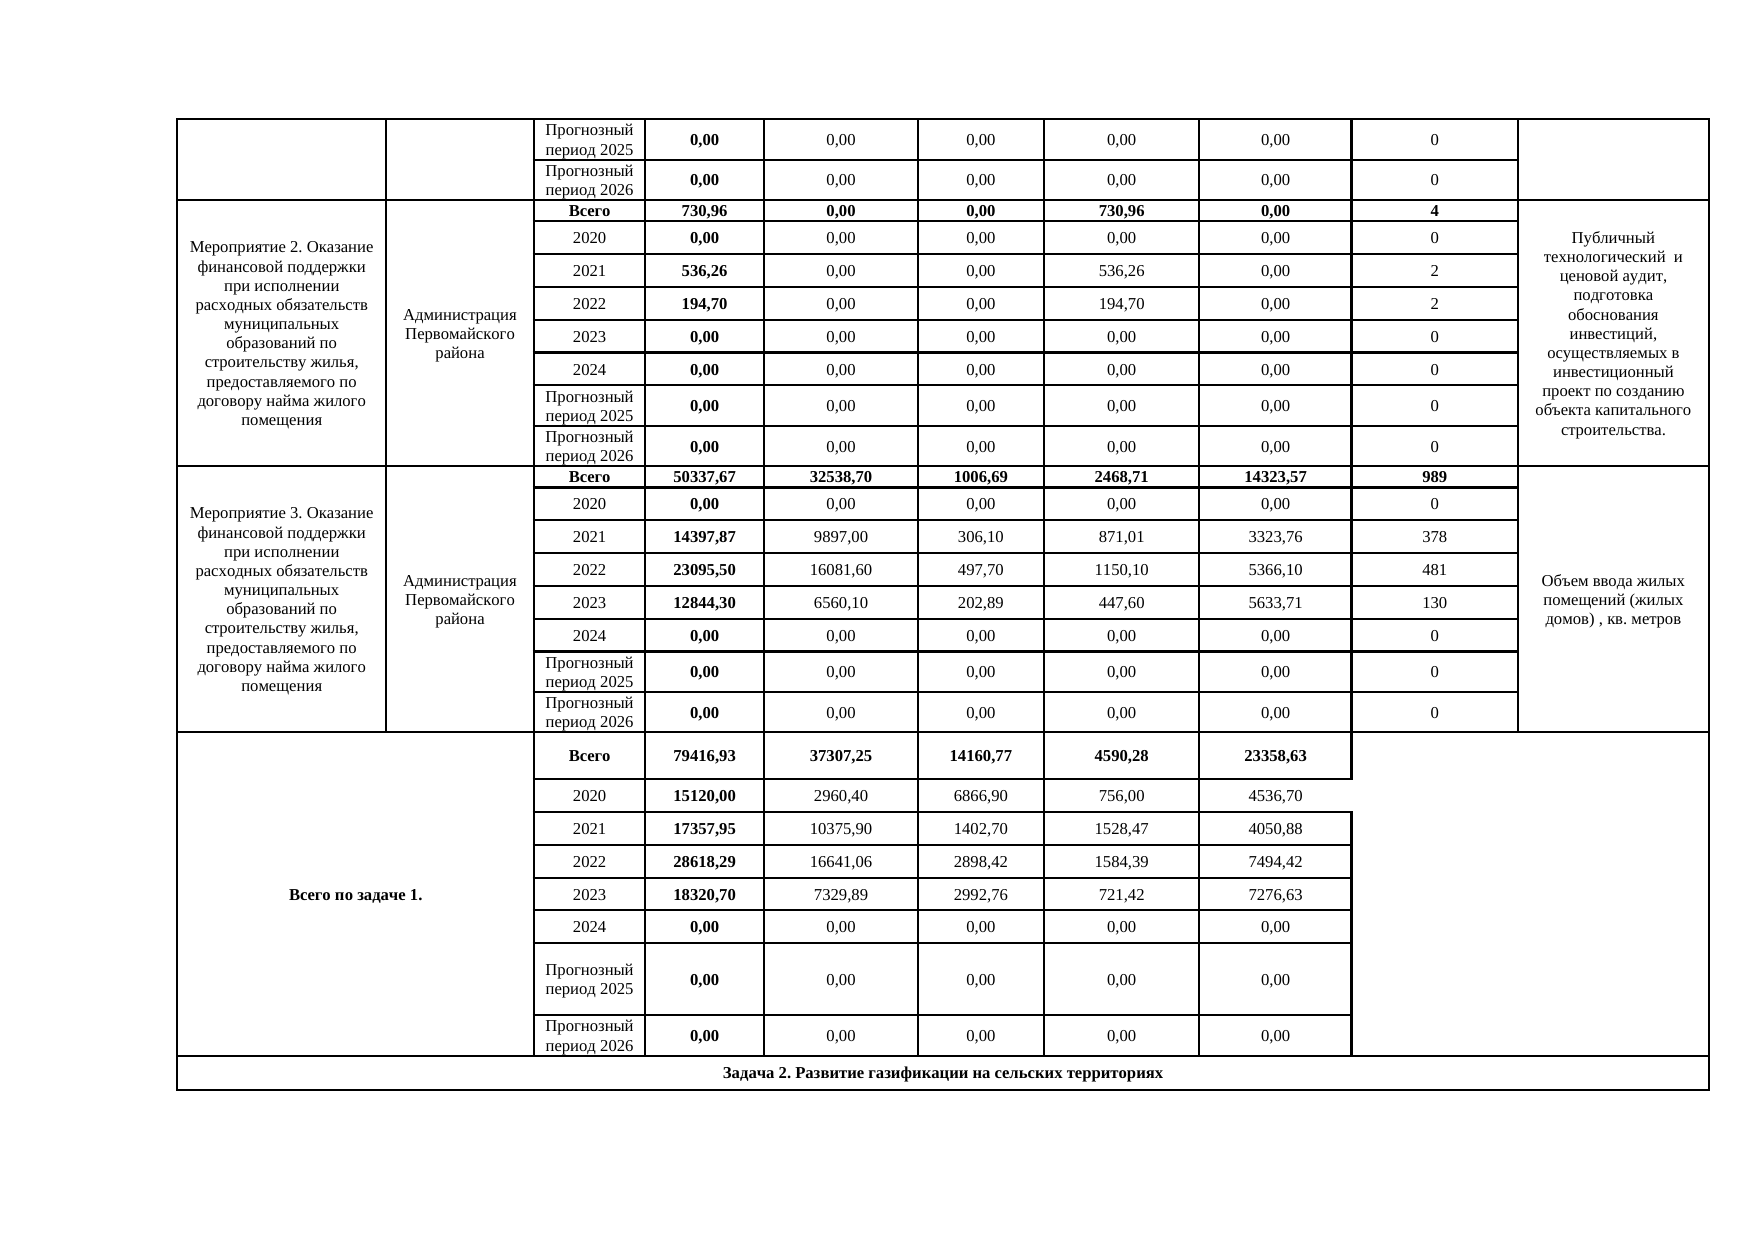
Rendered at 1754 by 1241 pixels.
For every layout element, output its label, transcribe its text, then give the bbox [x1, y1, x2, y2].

table_cell 0,00 [919, 386, 1043, 425]
table_cell 130 [1353, 587, 1517, 618]
table_cell 0,00 [919, 222, 1043, 253]
table_cell 0,00 [1200, 354, 1350, 384]
table_cell 10375,90 [765, 813, 917, 844]
table_cell [1351, 733, 1708, 1054]
table_cell 2960,40 [765, 780, 917, 811]
table_cell Задача 2. Развитие газификации на сельских территориях [178, 1057, 1708, 1089]
table_cell 2024 [535, 620, 644, 650]
table_cell 0,00 [765, 944, 917, 1014]
table_cell 0,00 [1045, 911, 1198, 942]
table_cell 306,10 [919, 521, 1043, 552]
table_cell 0 [1353, 161, 1517, 199]
table_cell 37307,25 [765, 733, 917, 778]
table_cell 0,00 [1200, 620, 1350, 650]
table_cell 0,00 [919, 489, 1043, 519]
table_cell 0,00 [1045, 653, 1198, 691]
table_cell 0 [1353, 321, 1517, 351]
table_cell 0,00 [1200, 911, 1350, 942]
table_cell 79416,93 [646, 733, 763, 778]
table_cell 1006,69 [919, 467, 1043, 486]
table_cell 0,00 [765, 255, 917, 286]
table_cell 0,00 [646, 354, 763, 384]
table_cell 0,00 [919, 653, 1043, 691]
table_cell 1402,70 [919, 813, 1043, 844]
table_cell 0,00 [919, 354, 1043, 384]
table_cell 28618,29 [646, 846, 763, 877]
table_cell 2 [1353, 288, 1517, 319]
table_cell Всего [535, 201, 644, 220]
table_cell 2022 [535, 288, 644, 319]
table_cell 0,00 [1045, 944, 1198, 1014]
table_cell 17357,95 [646, 813, 763, 844]
table_cell 0,00 [919, 620, 1043, 650]
table_cell 15120,00 [646, 780, 763, 811]
table_cell 23095,50 [646, 554, 763, 585]
table_cell 14160,77 [919, 733, 1043, 778]
table_cell 0,00 [919, 255, 1043, 286]
table_cell 0,00 [646, 693, 763, 731]
table_cell 32538,70 [765, 467, 917, 486]
table_cell 0 [1353, 693, 1517, 731]
table_cell 0,00 [919, 1016, 1043, 1054]
table_cell 0,00 [646, 321, 763, 351]
table_cell 7329,89 [765, 879, 917, 909]
table_cell Администрация Первомайского района [387, 467, 533, 731]
table_cell 0,00 [765, 354, 917, 384]
table_cell 2020 [535, 780, 644, 811]
table_cell 0,00 [1200, 427, 1350, 465]
table_cell 0,00 [1045, 120, 1198, 158]
table_cell Всего [535, 467, 644, 486]
table_cell 0,00 [1200, 321, 1350, 351]
table_cell 12844,30 [646, 587, 763, 618]
table_cell 756,00 [1045, 780, 1198, 811]
table_cell 0,00 [1200, 222, 1350, 253]
table_cell 194,70 [1045, 288, 1198, 319]
table_cell 721,42 [1045, 879, 1198, 909]
table_cell 0,00 [765, 620, 917, 650]
table_cell 2 [1353, 255, 1517, 286]
table_cell 871,01 [1045, 521, 1198, 552]
table_cell 4536,70 [1200, 780, 1351, 811]
table_cell 18320,70 [646, 879, 763, 909]
table_cell 447,60 [1045, 587, 1198, 618]
table_cell Прогнозный период 2025 [535, 120, 644, 158]
table_cell 989 [1353, 467, 1517, 486]
table_cell 536,26 [1045, 255, 1198, 286]
table_cell 0,00 [1045, 161, 1198, 199]
table_cell Прогнозный период 2026 [535, 161, 644, 199]
table_cell 0,00 [765, 489, 917, 519]
table_cell 0,00 [1200, 1016, 1350, 1054]
table_cell 0,00 [765, 321, 917, 351]
table_cell 0,00 [646, 944, 763, 1014]
table_cell Мероприятие 3. Оказание финансовой поддержки при исполнении расходных обязательств муниципальных образований по строительству жилья, предоставляемого по договору найма жилого помещения [178, 467, 385, 731]
table_cell Прогнозный период 2025 [535, 944, 644, 1014]
table_cell 0,00 [646, 1016, 763, 1054]
table_cell 0,00 [646, 161, 763, 199]
table_cell Публичный технологический и ценовой аудит, подготовка обоснования инвестиций, осуществляемых в инвестиционный проект по созданию объекта капитального строительства. [1519, 201, 1708, 465]
table_cell 0,00 [919, 201, 1043, 220]
table_cell 0,00 [765, 653, 917, 691]
table_cell 0 [1353, 354, 1517, 384]
table_cell 0,00 [1200, 255, 1350, 286]
table_cell 5633,71 [1200, 587, 1350, 618]
table_cell 0,00 [765, 911, 917, 942]
table_cell Прогнозный период 2026 [535, 693, 644, 731]
table_cell 0,00 [646, 222, 763, 253]
table_cell 1528,47 [1045, 813, 1198, 844]
table_cell 2023 [535, 321, 644, 351]
table_cell 536,26 [646, 255, 763, 286]
table_cell 16641,06 [765, 846, 917, 877]
table_cell 0,00 [765, 427, 917, 465]
table_cell 0,00 [765, 288, 917, 319]
table_cell 2023 [535, 587, 644, 618]
table_cell Прогнозный период 2025 [535, 653, 644, 691]
table_cell 0,00 [1200, 653, 1350, 691]
table_cell 14397,87 [646, 521, 763, 552]
table_cell 0,00 [1200, 944, 1350, 1014]
table_cell 0,00 [646, 427, 763, 465]
table_cell 0,00 [1045, 1016, 1198, 1054]
table_cell Администрация Первомайского района [387, 201, 533, 465]
table_cell 0,00 [765, 222, 917, 253]
table_cell 0,00 [1045, 222, 1198, 253]
table_cell 0,00 [1200, 120, 1350, 158]
table_cell 0,00 [1045, 620, 1198, 650]
table_cell 0,00 [646, 120, 763, 158]
table_cell 0 [1353, 489, 1517, 519]
table_cell Прогнозный период 2026 [535, 1016, 644, 1054]
table_cell 0,00 [1200, 161, 1350, 199]
table_cell 0,00 [1200, 288, 1350, 319]
table_cell 0,00 [646, 911, 763, 942]
table_cell 2024 [535, 911, 644, 942]
table_cell 481 [1353, 554, 1517, 585]
table_cell 2021 [535, 255, 644, 286]
table_cell 1150,10 [1045, 554, 1198, 585]
table_cell 0,00 [919, 693, 1043, 731]
table_cell 0,00 [646, 386, 763, 425]
table_cell 0,00 [919, 120, 1043, 158]
table_cell 6866,90 [919, 780, 1043, 811]
table_cell 0,00 [1045, 321, 1198, 351]
table_cell 2023 [535, 879, 644, 909]
table_cell 0 [1353, 653, 1517, 691]
table_cell 0,00 [1045, 427, 1198, 465]
table_cell 50337,67 [646, 467, 763, 486]
table_cell 6560,10 [765, 587, 917, 618]
table_cell Прогнозный период 2025 [535, 386, 644, 425]
table_cell 7494,42 [1200, 846, 1350, 877]
table_cell 0,00 [919, 161, 1043, 199]
table_cell 23358,63 [1200, 733, 1350, 778]
table_cell 0,00 [919, 911, 1043, 942]
table_cell 730,96 [646, 201, 763, 220]
table_cell 0,00 [1045, 693, 1198, 731]
table_cell 0,00 [646, 653, 763, 691]
table_cell 0,00 [919, 288, 1043, 319]
table_cell 0,00 [919, 321, 1043, 351]
table_cell 378 [1353, 521, 1517, 552]
table_cell 0 [1353, 386, 1517, 425]
table_cell 2468,71 [1045, 467, 1198, 486]
table_cell 16081,60 [765, 554, 917, 585]
table_cell 2021 [535, 813, 644, 844]
table_cell 3323,76 [1200, 521, 1350, 552]
table_cell 9897,00 [765, 521, 917, 552]
table_cell Всего по задаче 1. [178, 733, 533, 1054]
table_cell 0 [1353, 120, 1517, 158]
table_cell 14323,57 [1200, 467, 1350, 486]
table_cell 194,70 [646, 288, 763, 319]
table_cell 1584,39 [1045, 846, 1198, 877]
table_cell 2024 [535, 354, 644, 384]
table_cell 5366,10 [1200, 554, 1350, 585]
table_cell Объем ввода жилых помещений (жилых домов) , кв. метров [1519, 467, 1708, 731]
table_cell 0,00 [646, 489, 763, 519]
table_cell 7276,63 [1200, 879, 1350, 909]
table_cell 0,00 [1045, 386, 1198, 425]
table_cell 0 [1353, 222, 1517, 253]
table_cell 0,00 [765, 120, 917, 158]
table_cell 0,00 [1200, 201, 1350, 220]
table_cell Всего [535, 733, 644, 778]
table_cell 2898,42 [919, 846, 1043, 877]
table_cell 4050,88 [1200, 813, 1350, 844]
table_cell 0,00 [765, 161, 917, 199]
table_cell 0,00 [765, 201, 917, 220]
table_cell 730,96 [1045, 201, 1198, 220]
table_cell 0,00 [765, 386, 917, 425]
table_cell 2021 [535, 521, 644, 552]
table_cell 0,00 [919, 427, 1043, 465]
table_cell 0 [1353, 427, 1517, 465]
table_cell 0,00 [919, 944, 1043, 1014]
table_cell 0,00 [646, 620, 763, 650]
table_cell 0,00 [765, 693, 917, 731]
table_cell 4590,28 [1045, 733, 1198, 778]
table_cell 2020 [535, 489, 644, 519]
table_cell 2020 [535, 222, 644, 253]
table_cell 497,70 [919, 554, 1043, 585]
table_cell 0,00 [1200, 489, 1350, 519]
table_cell 4 [1353, 201, 1517, 220]
table_cell 0,00 [1045, 489, 1198, 519]
table_cell Мероприятие 2. Оказание финансовой поддержки при исполнении расходных обязательств муниципальных образований по строительству жилья, предоставляемого по договору найма жилого помещения [178, 201, 385, 465]
table_cell 0 [1353, 620, 1517, 650]
table_cell 2022 [535, 554, 644, 585]
table_cell 2992,76 [919, 879, 1043, 909]
table_cell 0,00 [1200, 386, 1350, 425]
table_cell 202,89 [919, 587, 1043, 618]
table_cell 2022 [535, 846, 644, 877]
table_cell 0,00 [1045, 354, 1198, 384]
table_cell 0,00 [1200, 693, 1350, 731]
table_cell Прогнозный период 2026 [535, 427, 644, 465]
table_cell 0,00 [765, 1016, 917, 1054]
